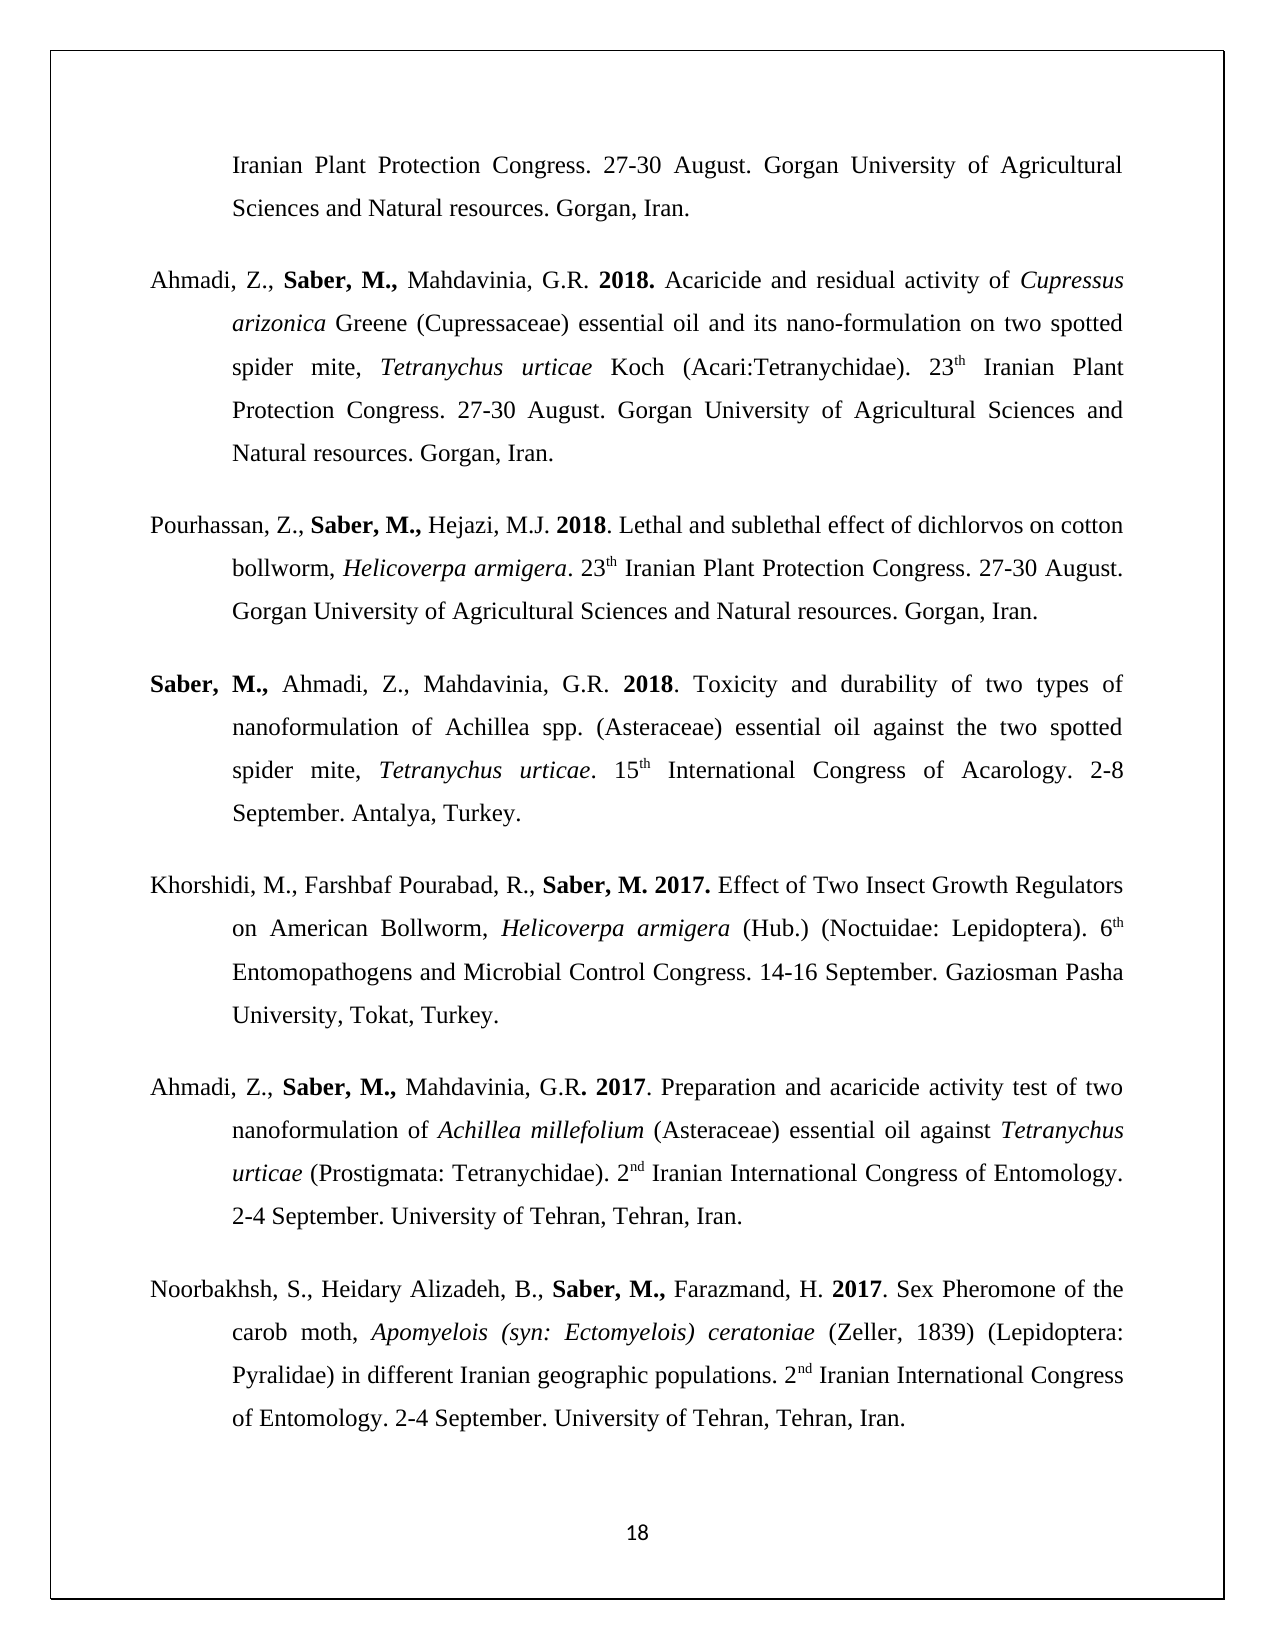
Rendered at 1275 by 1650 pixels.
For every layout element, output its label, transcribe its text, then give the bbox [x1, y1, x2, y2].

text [150, 150, 1124, 222]
text Khorshidi, M., Farshbaf Pourabad, R., Saber, M. 2017. Effect of Two Insect Growth Regulators on American Bollworm, Helicoverpa armigera (Hub.) (Noctuidae: Lepidoptera). 6th Entomopathogens and Microbial Control Congress. 14-16 September. Gaziosman Pasha University, Tokat, Turkey. [150, 870, 1124, 1028]
text Pourhassan, Z., Saber, M., Hejazi, M.J. 2018. Lethal and sublethal effect of dichlorvos on cotton bollworm, Helicoverpa armigera. 23th Iranian Plant Protection Congress. 27-30 August. Gorgan University of Agricultural Sciences and Natural resources. Gorgan, Iran. [150, 510, 1124, 625]
text Ahmadi, Z., Saber, M., Mahdavinia, G.R. 2018. Acaricide and residual activity of Cupressus arizonica Greene (Cupressaceae) essential oil and its nano-formulation on two spotted spider mite, Tetranychus urticae Koch (Acari:Tetranychidae). 23th Iranian Plant Protection Congress. 27-30 August. Gorgan University of Agricultural Sciences and Natural resources. Gorgan, Iran. [150, 265, 1124, 467]
text Noorbakhsh, S., Heidary Alizadeh, B., Saber, M., Farazmand, H. 2017. Sex Pheromone of the carob moth, Apomyelois (syn: Ectomyelois) ceratoniae (Zeller, 1839) (Lepidoptera: Pyralidae) in different Iranian geographic populations. 2nd Iranian International Congress of Entomology. 2-4 September. University of Tehran, Tehran, Iran. [150, 1274, 1124, 1432]
text Ahmadi, Z., Saber, M., Mahdavinia, G.R. 2017. Preparation and acaricide activity test of two nanoformulation of Achillea millefolium (Asteraceae) essential oil against Tetranychus urticae (Prostigmata: Tetranychidae). 2nd Iranian International Congress of Entomology. 2-4 September. University of Tehran, Tehran, Iran. [150, 1072, 1124, 1230]
text Saber, M., Ahmadi, Z., Mahdavinia, G.R. 2018. Toxicity and durability of two types of nanoformulation of Achillea spp. (Asteraceae) essential oil against the two spotted spider mite, Tetranychus urticae. 15th International Congress of Acarology. 2-8 September. Antalya, Turkey. [150, 669, 1124, 827]
